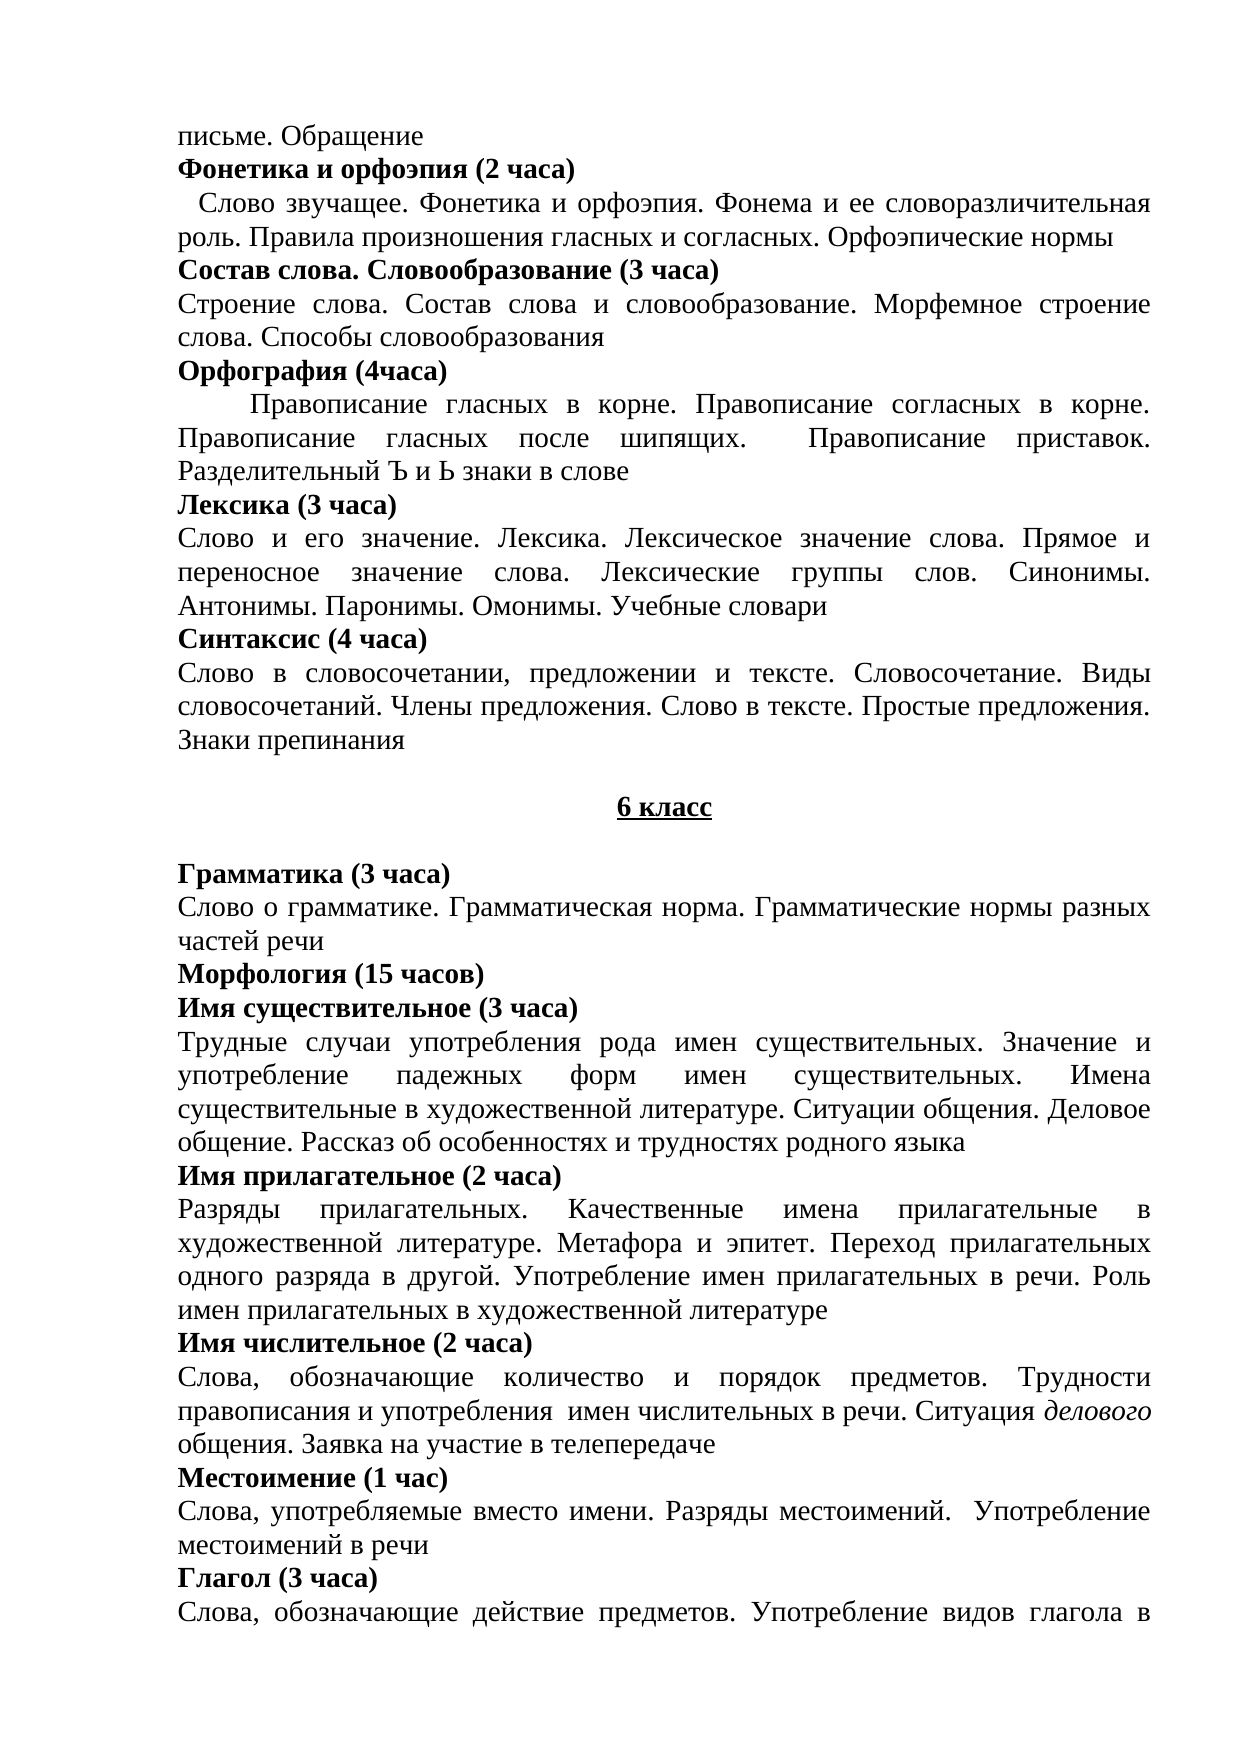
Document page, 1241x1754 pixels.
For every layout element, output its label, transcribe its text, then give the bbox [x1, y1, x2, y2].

text Слова, употребляемые вместо имени. Разряды местоимений. Употребление местоимений в речи [177, 1493, 1152, 1560]
text Грамматика (3 часа) [177, 856, 1152, 889]
text Морфология (15 часов) [177, 957, 1152, 990]
text Глагол (3 часа) [177, 1560, 1152, 1594]
text Правописание гласных в корне. Правописание согласных в корне. Правописание гласных после шипящих. Правописание приставок. Разделительный Ъ и Ь знаки в слове [177, 386, 1152, 487]
text Местоимение (1 час) [177, 1460, 1152, 1493]
text Слова, обозначающие количество и порядок предметов. Трудности правописания и употребления имен числительных в речи. Ситуация делового общения. Заявка на участие в телепередаче [177, 1359, 1152, 1460]
text Синтаксис (4 часа) [177, 621, 1152, 655]
text Фонетика и орфоэпия (2 часа) [177, 152, 1152, 185]
text Состав слова. Словообразование (3 часа) [177, 252, 1152, 286]
text Трудные случаи употребления рода имен существительных. Значение и употребление падежных форм имен существительных. Имена существительные в художественной литературе. Ситуации общения. Деловое общение. Рассказ об особенностях и трудностях родного языка [177, 1024, 1152, 1158]
text Строение слова. Состав слова и словообразование. Морфемное строение слова. Способы словообразования [177, 286, 1152, 353]
text Слово о грамматике. Грамматическая норма. Грамматические нормы разных частей речи [177, 889, 1152, 957]
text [177, 1594, 1152, 1627]
text Слово звучащее. Фонетика и орфоэпия. Фонема и ее словоразличительная роль. Правила произношения гласных и согласных. Орфоэпические нормы [177, 185, 1152, 252]
text Слово в словосочетании, предложении и тексте. Словосочетание. Виды словосочетаний. Члены предложения. Слово в тексте. Простые предложения. Знаки препинания [177, 655, 1152, 755]
text Имя существительное (3 часа) [177, 990, 1152, 1024]
text Имя прилагательное (2 часа) [177, 1158, 1152, 1191]
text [177, 118, 1152, 152]
text Орфография (4часа) [177, 353, 1152, 386]
text Лексика (3 часа) [177, 487, 1152, 521]
text Слово и его значение. Лексика. Лексическое значение слова. Прямое и переносное значение слова. Лексические группы слов. Синонимы. Антонимы. Паронимы. Омонимы. Учебные словари [177, 521, 1152, 621]
text Имя числительное (2 часа) [177, 1326, 1152, 1359]
text Разряды прилагательных. Качественные имена прилагательные в художественной литературе. Метафора и эпитет. Переход прилагательных одного разряда в другой. Употребление имен прилагательных в речи. Роль имен прилагательных в художественной литературе [177, 1191, 1152, 1326]
text 6 класс [177, 789, 1152, 822]
